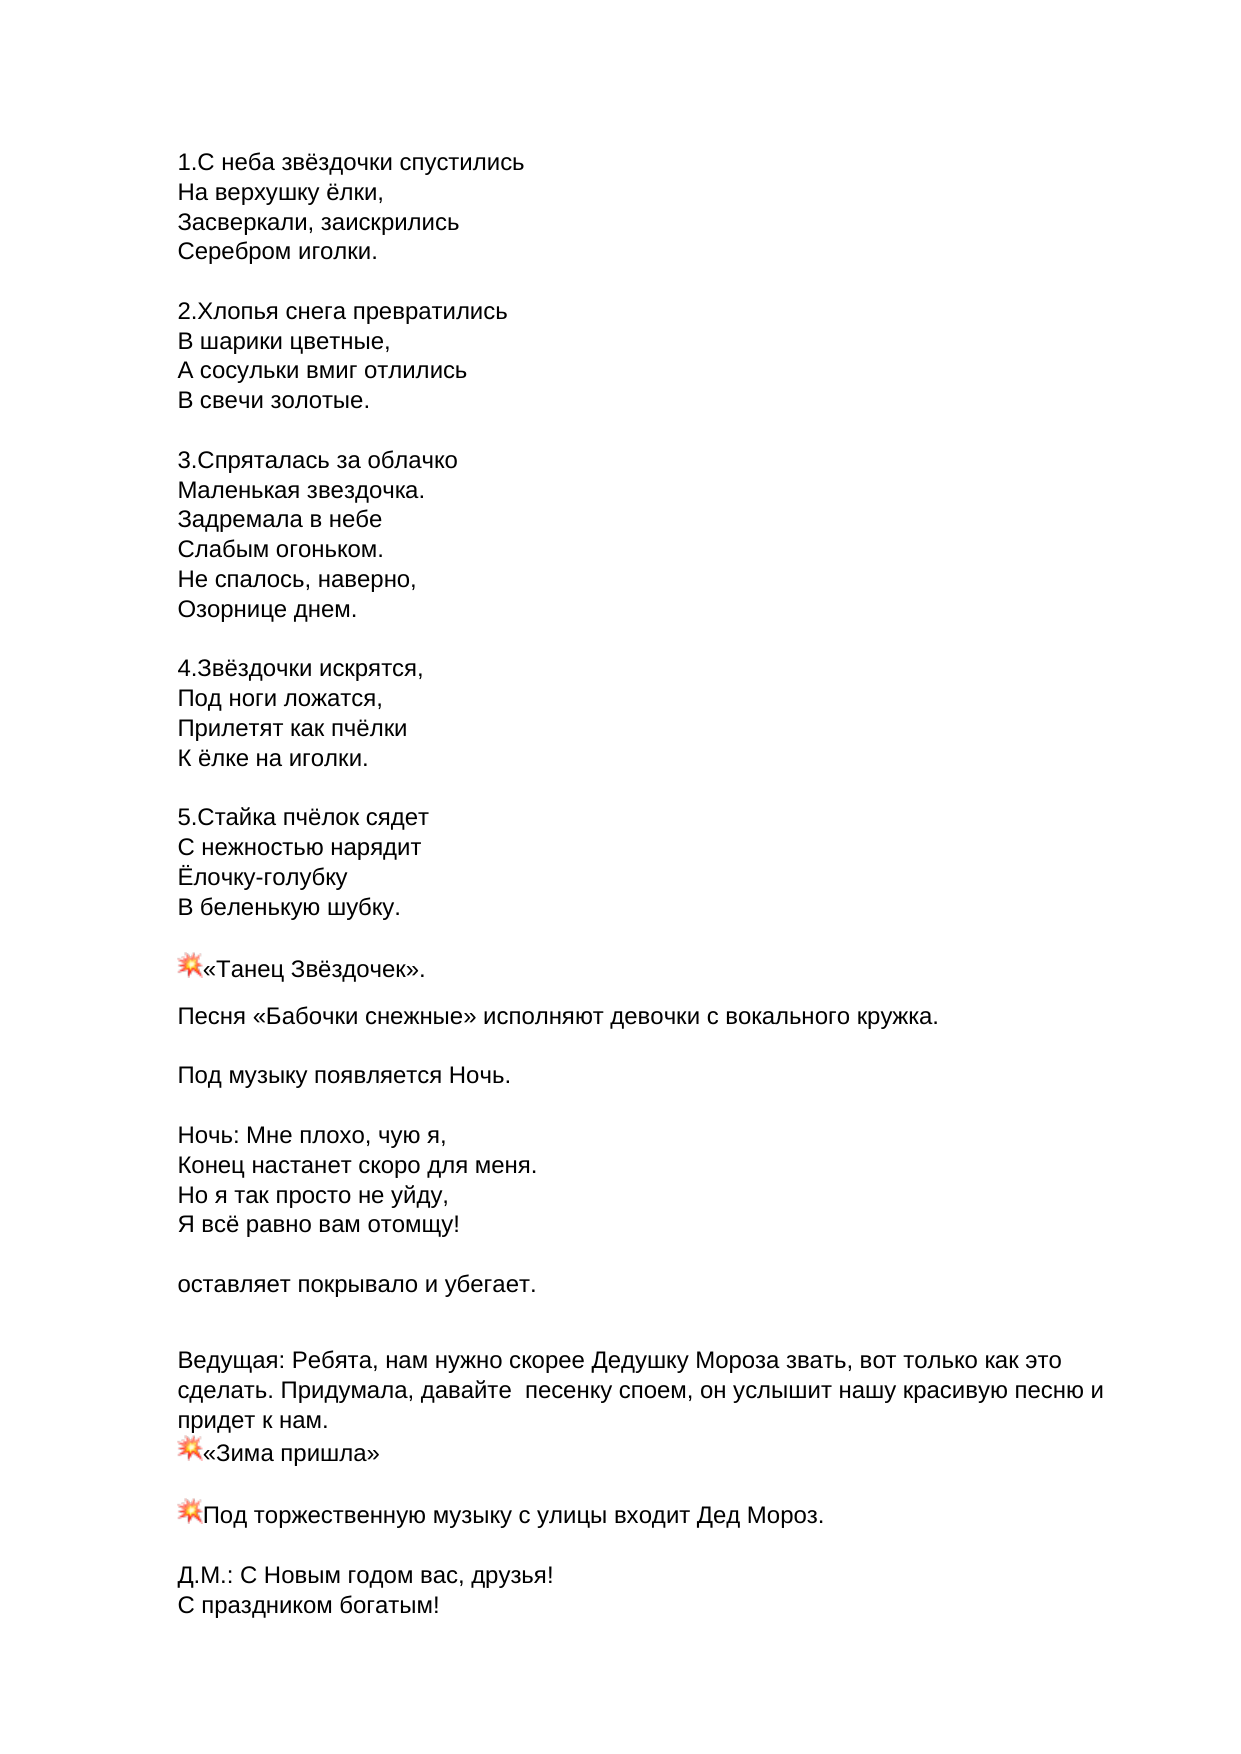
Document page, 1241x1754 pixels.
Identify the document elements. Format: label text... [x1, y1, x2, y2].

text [177, 1316, 1152, 1618]
picture [177, 1498, 203, 1524]
picture [177, 952, 203, 978]
picture [177, 1435, 203, 1461]
text Песня «Бабочки снежные» исполняют девочки с вокального кружка. Под музыку появляется Ночь. Ночь: Мне плохо, чую я, Конец настанет скоро для меня. Но я так просто не уйду, Я всё равно вам отомщу! оставляет покрывало и убегает. [177, 1002, 1152, 1297]
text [177, 118, 1152, 983]
